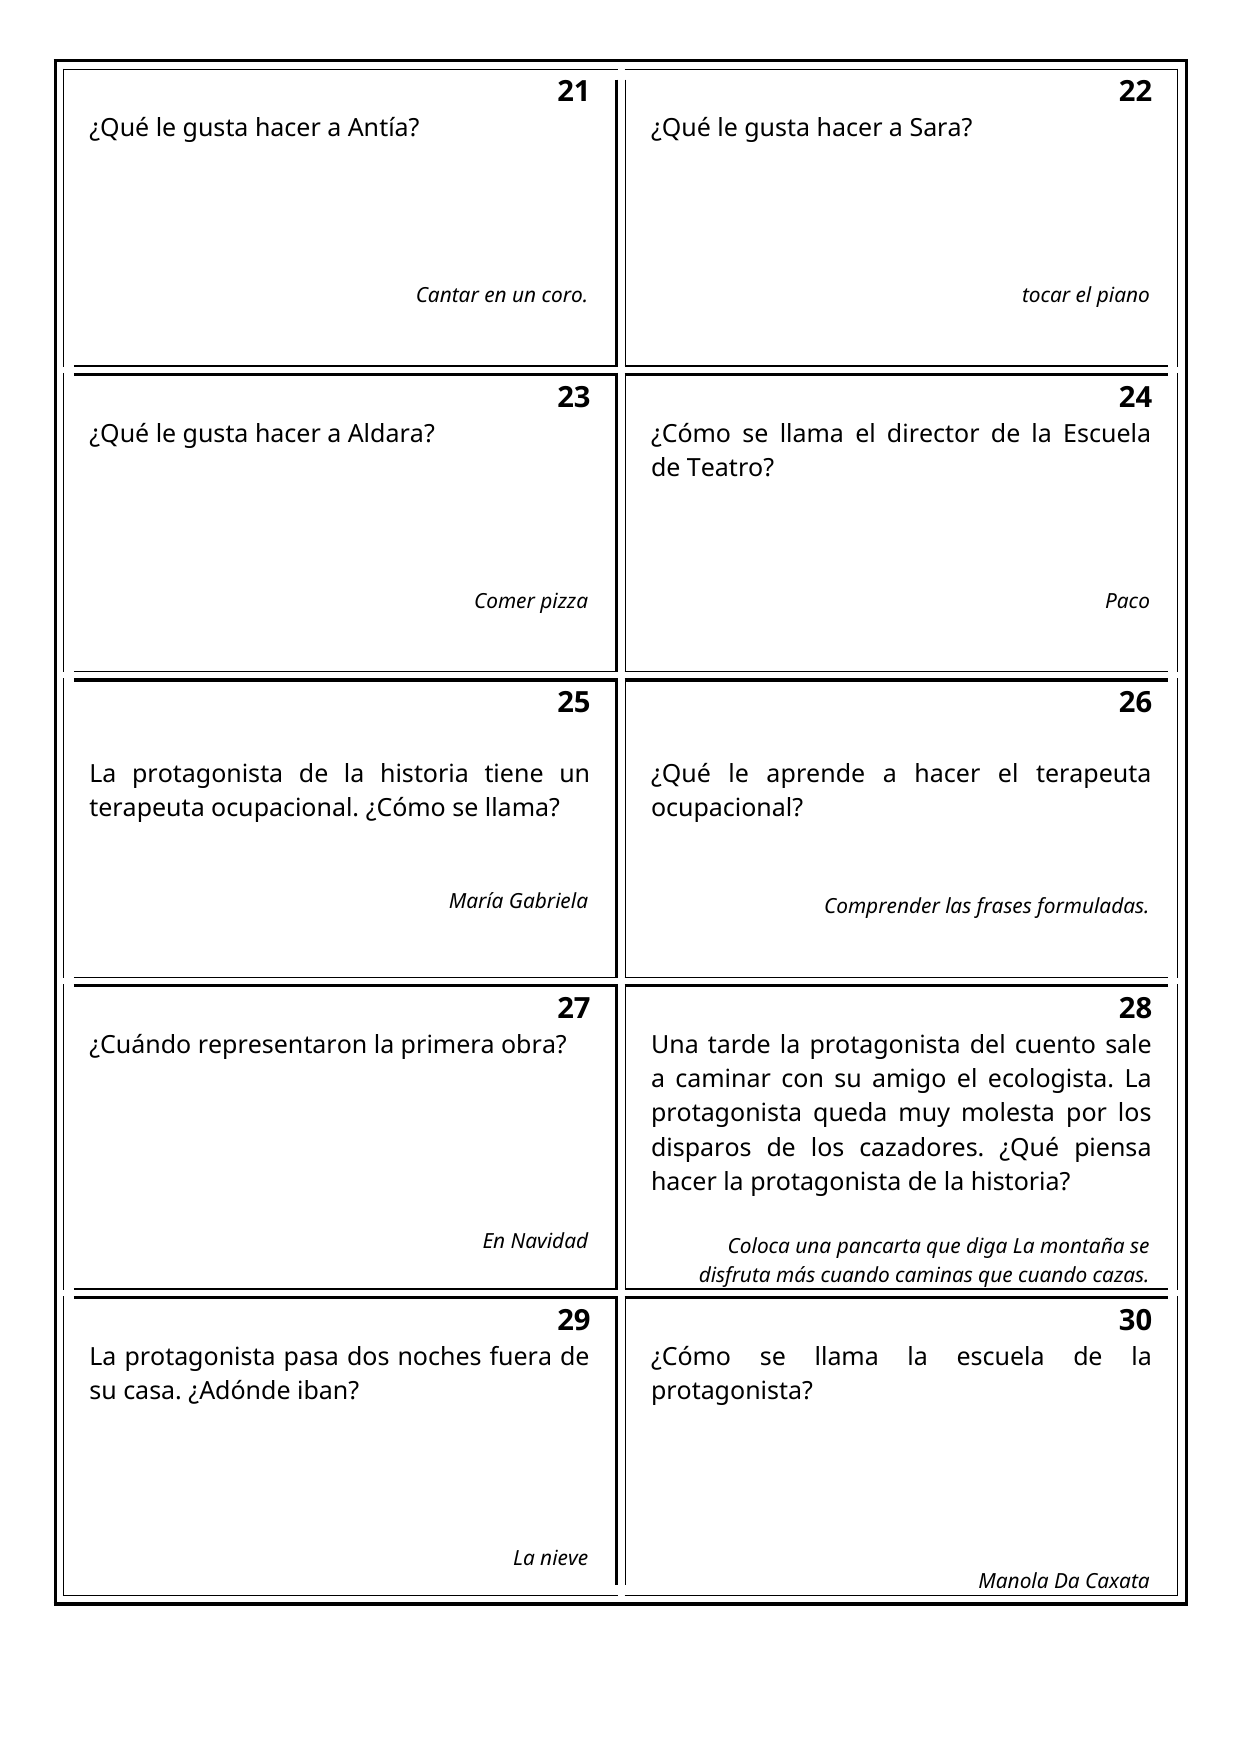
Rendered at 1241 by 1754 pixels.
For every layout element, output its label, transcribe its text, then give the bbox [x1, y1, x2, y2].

table_header 22 ¿Qué le gusta hacer a Sara? tocar el piano [621, 62, 1182, 365]
table_cell 23 ¿Qué le gusta hacer a Aldara? Comer pizza [59, 365, 621, 671]
table_cell 28 Una tarde la protagonista del cuento sale a caminar con su amigo el ecologista. La protagonista queda muy molesta por los disparos de los cazadores. ¿Qué piensa hacer la protagonista de la historia? Coloca una pancarta que diga La montaña se disfruta más cuando caminas que cuando cazas. [621, 976, 1182, 1288]
table_cell 27 ¿Cuándo representaron la primera obra? En Navidad [59, 976, 621, 1288]
table_cell 25 La protagonista de la historia tiene un terapeuta ocupacional. ¿Cómo se llama? María Gabriela [59, 671, 621, 976]
table_cell 24 ¿Cómo se llama el director de la Escuela de Teatro? Paco [621, 365, 1182, 671]
table_cell 29 La protagonista pasa dos noches fuera de su casa. ¿Adónde iban? La nieve [59, 1288, 621, 1594]
table_cell 30 ¿Cómo se llama la escuela de la protagonista? Manola Da Caxata [621, 1288, 1182, 1594]
table_header 21 ¿Qué le gusta hacer a Antía? Cantar en un coro. [59, 62, 621, 365]
table_cell 26 ¿Qué le aprende a hacer el terapeuta ocupacional? Comprender las frases formuladas. [621, 671, 1182, 976]
